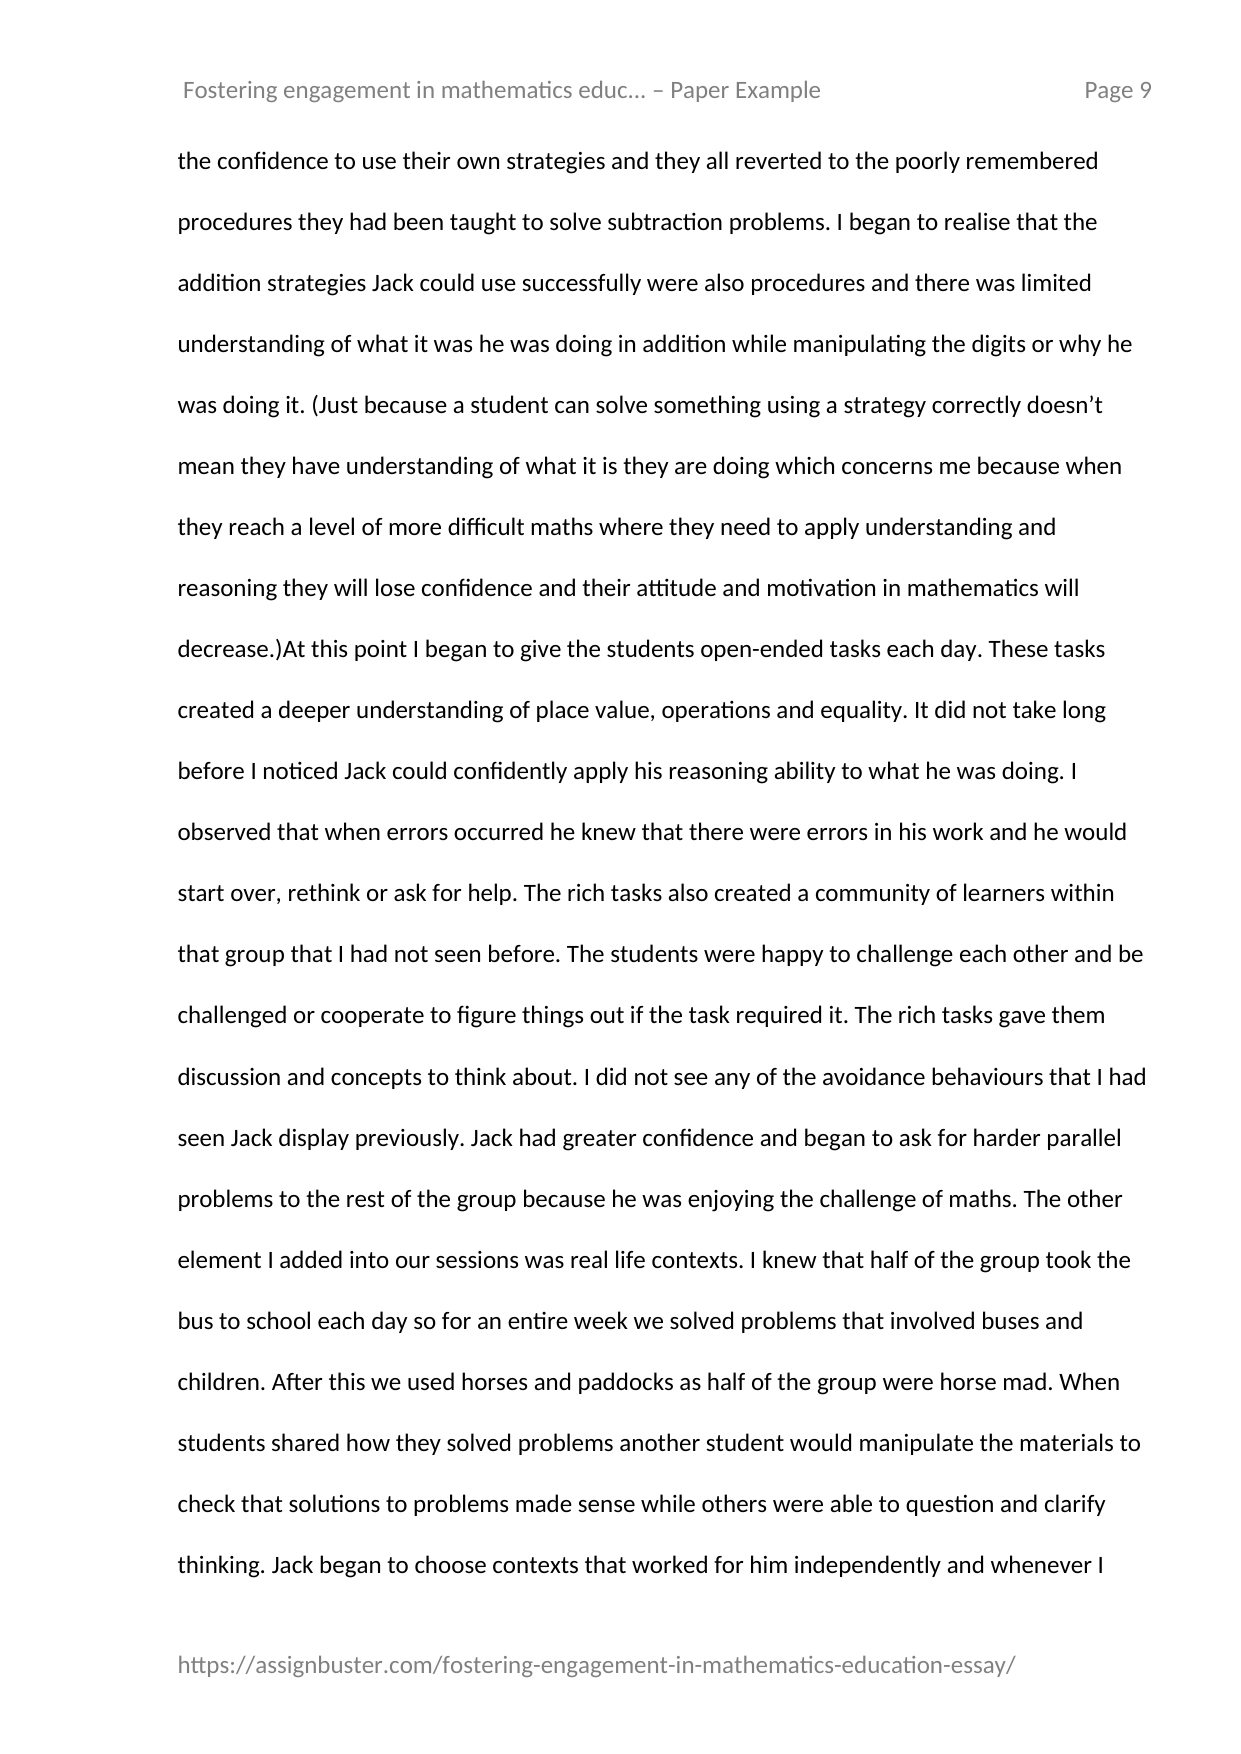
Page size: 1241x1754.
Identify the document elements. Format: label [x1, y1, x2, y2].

text [177, 145, 1152, 1579]
